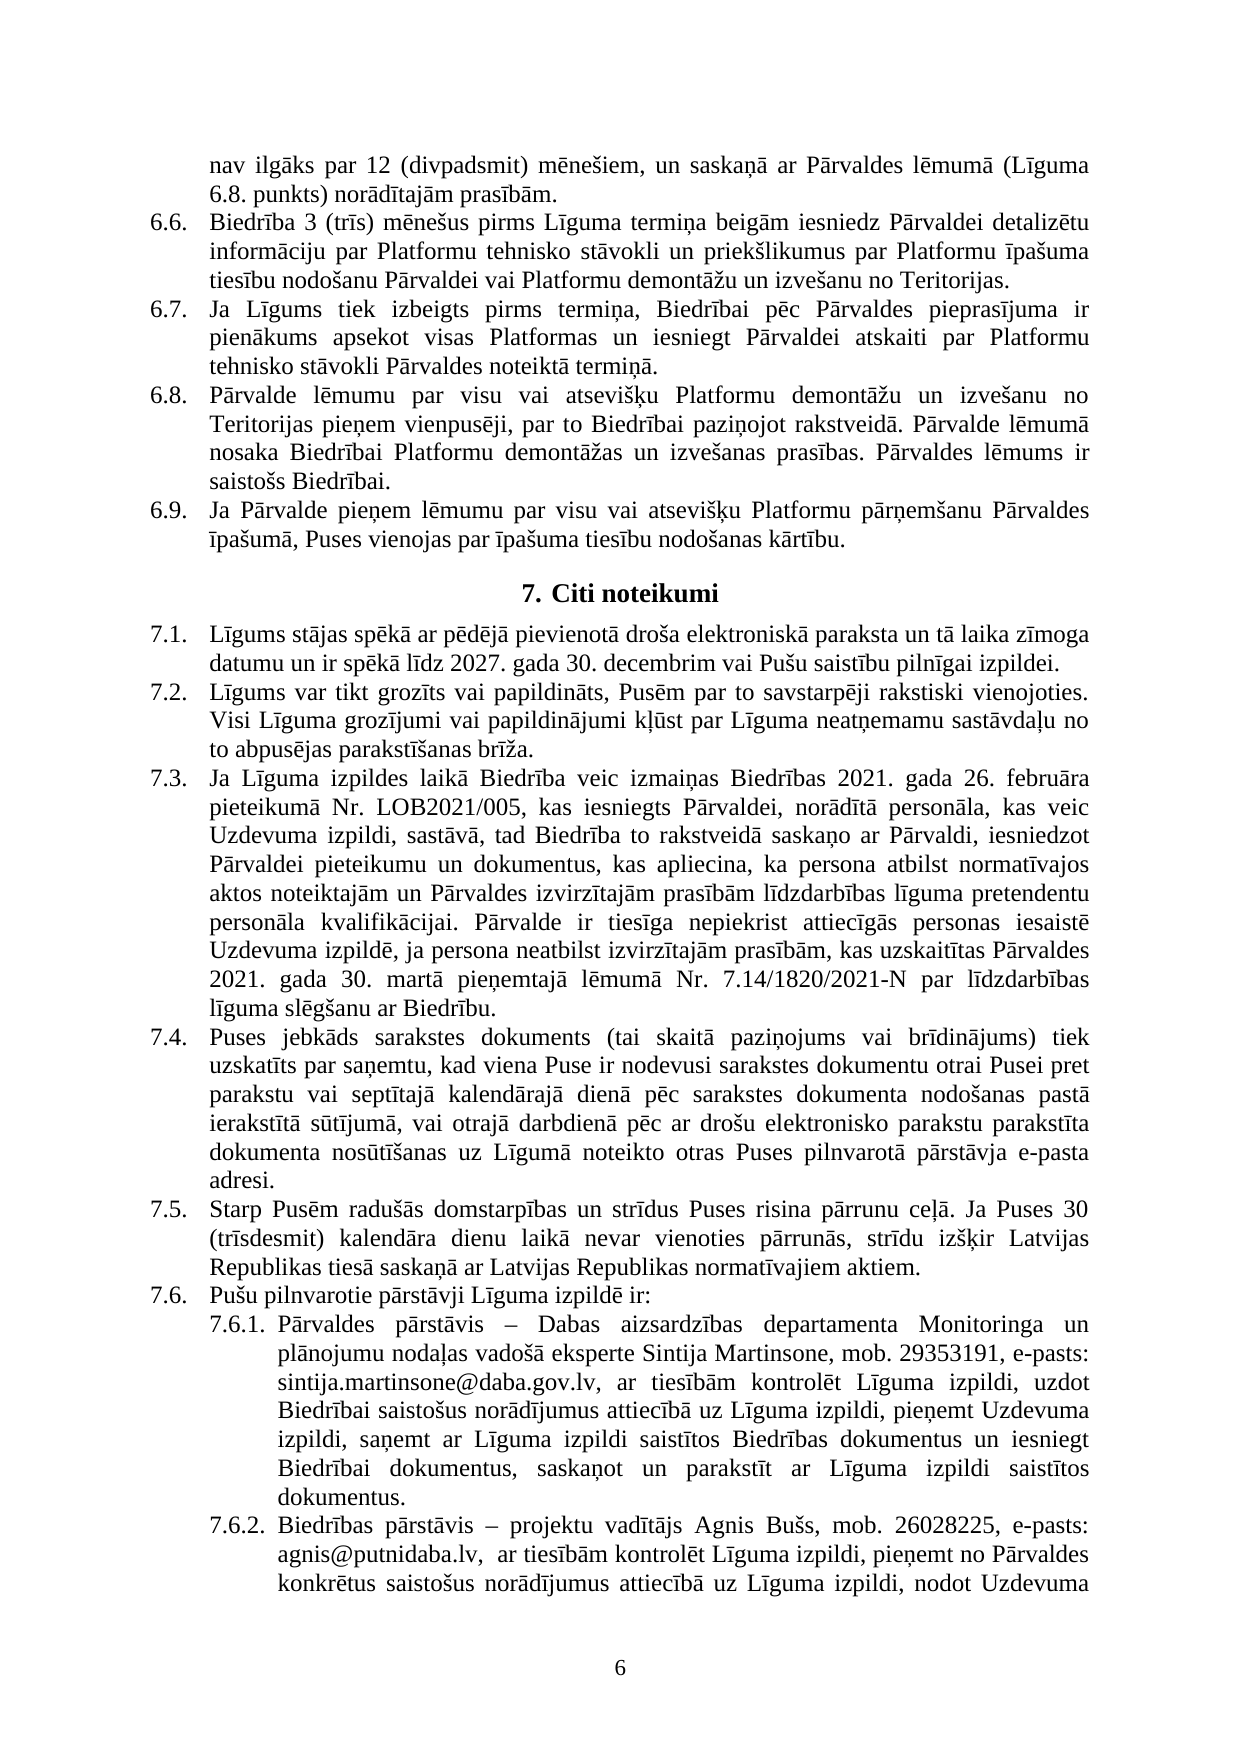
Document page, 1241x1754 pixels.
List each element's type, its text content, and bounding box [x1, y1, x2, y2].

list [150, 150, 1090, 207]
list Biedrība 3 (trīs) mēnešus pirms Līguma termiņa beigām iesniedz Pārvaldei detalizētu informāciju par Platformu tehnisko stāvokli un priekšlikumus par Platformu īpašuma tiesību nodošanu Pārvaldei vai Platformu demontāžu un izvešanu no Teritorijas. [150, 207, 1090, 294]
list Pušu pilnvarotie pārstāvji Līguma izpildē ir: [150, 1280, 1090, 1309]
list Pārvalde lēmumu par visu vai atsevišķu Platformu demontāžu un izvešanu no Teritorijas pieņem vienpusēji, par to Biedrībai paziņojot rakstveidā. Pārvalde lēmumā nosaka Biedrībai Platformu demontāžas un izvešanas prasības. Pārvaldes lēmums ir saistošs Biedrībai. [150, 380, 1090, 495]
list Līgums stājas spēkā ar pēdējā pievienotā droša elektroniskā paraksta un tā laika zīmoga datumu un ir spēkā līdz 2027. gada 30. decembrim vai Pušu saistību pilnīgai izpildei. [150, 619, 1090, 677]
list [209, 1510, 1090, 1597]
list Ja Līgums tiek izbeigts pirms termiņa, Biedrībai pēc Pārvaldes pieprasījuma ir pienākums apsekot visas Platformas un iesniegt Pārvaldei atskaiti par Platformu tehnisko stāvokli Pārvaldes noteiktā termiņā. [150, 294, 1090, 380]
list Pārvaldes pārstāvis – Dabas aizsardzības departamenta Monitoringa un plānojumu nodaļas vadošā eksperte Sintija Martinsone, mob. 29353191, e-pasts: sintija.martinsone@daba.gov.lv, ar tiesībām kontrolēt Līguma izpildi, uzdot Biedrībai saistošus norādījumus attiecībā uz Līguma izpildi, pieņemt Uzdevuma izpildi, saņemt ar Līguma izpildi saistītos Biedrības dokumentus un iesniegt Biedrībai dokumentus, saskaņot un parakstīt ar Līguma izpildi saistītos dokumentus. [209, 1309, 1090, 1510]
subtitle Citi noteikumi [150, 577, 1090, 609]
list Puses jebkāds sarakstes dokuments (tai skaitā paziņojums vai brīdinājums) tiek uzskatīts par saņemtu, kad viena Puse ir nodevusi sarakstes dokumentu otrai Pusei pret parakstu vai septītajā kalendārajā dienā pēc sarakstes dokumenta nodošanas pastā ierakstītā sūtījumā, vai otrajā darbdienā pēc ar drošu elektronisko parakstu parakstīta dokumenta nosūtīšanas uz Līgumā noteikto otras Puses pilnvarotā pārstāvja e-pasta adresi. [150, 1022, 1090, 1194]
list Starp Pusēm radušās domstarpības un strīdus Puses risina pārrunu ceļā. Ja Puses 30 (trīsdesmit) kalendāra dienu laikā nevar vienoties pārrunās, strīdu izšķir Latvijas Republikas tiesā saskaņā ar Latvijas Republikas normatīvajiem aktiem. [150, 1194, 1090, 1280]
list Ja Pārvalde pieņem lēmumu par visu vai atsevišķu Platformu pārņemšanu Pārvaldes īpašumā, Puses vienojas par īpašuma tiesību nodošanas kārtību. [150, 495, 1090, 552]
list Līgums var tikt grozīts vai papildināts, Pusēm par to savstarpēji rakstiski vienojoties. Visi Līguma grozījumi vai papildinājumi kļūst par Līguma neatņemamu sastāvdaļu no to abpusējas parakstīšanas brīža. [150, 677, 1090, 763]
list Ja Līguma izpildes laikā Biedrība veic izmaiņas Biedrības 2021. gada 26. februāra pieteikumā Nr. LOB2021/005, kas iesniegts Pārvaldei, norādītā personāla, kas veic Uzdevuma izpildi, sastāvā, tad Biedrība to rakstveidā saskaņo ar Pārvaldi, iesniedzot Pārvaldei pieteikumu un dokumentus, kas apliecina, ka persona atbilst normatīvajos aktos noteiktajām un Pārvaldes izvirzītajām prasībām līdzdarbības līguma pretendentu personāla kvalifikācijai. Pārvalde ir tiesīga nepiekrist attiecīgās personas iesaistē Uzdevuma izpildē, ja persona neatbilst izvirzītajām prasībām, kas uzskaitītas Pārvaldes 2021. gada 30. martā pieņemtajā lēmumā Nr. 7.14/1820/2021-N par līdzdarbības līguma slēgšanu ar Biedrību. [150, 763, 1090, 1022]
